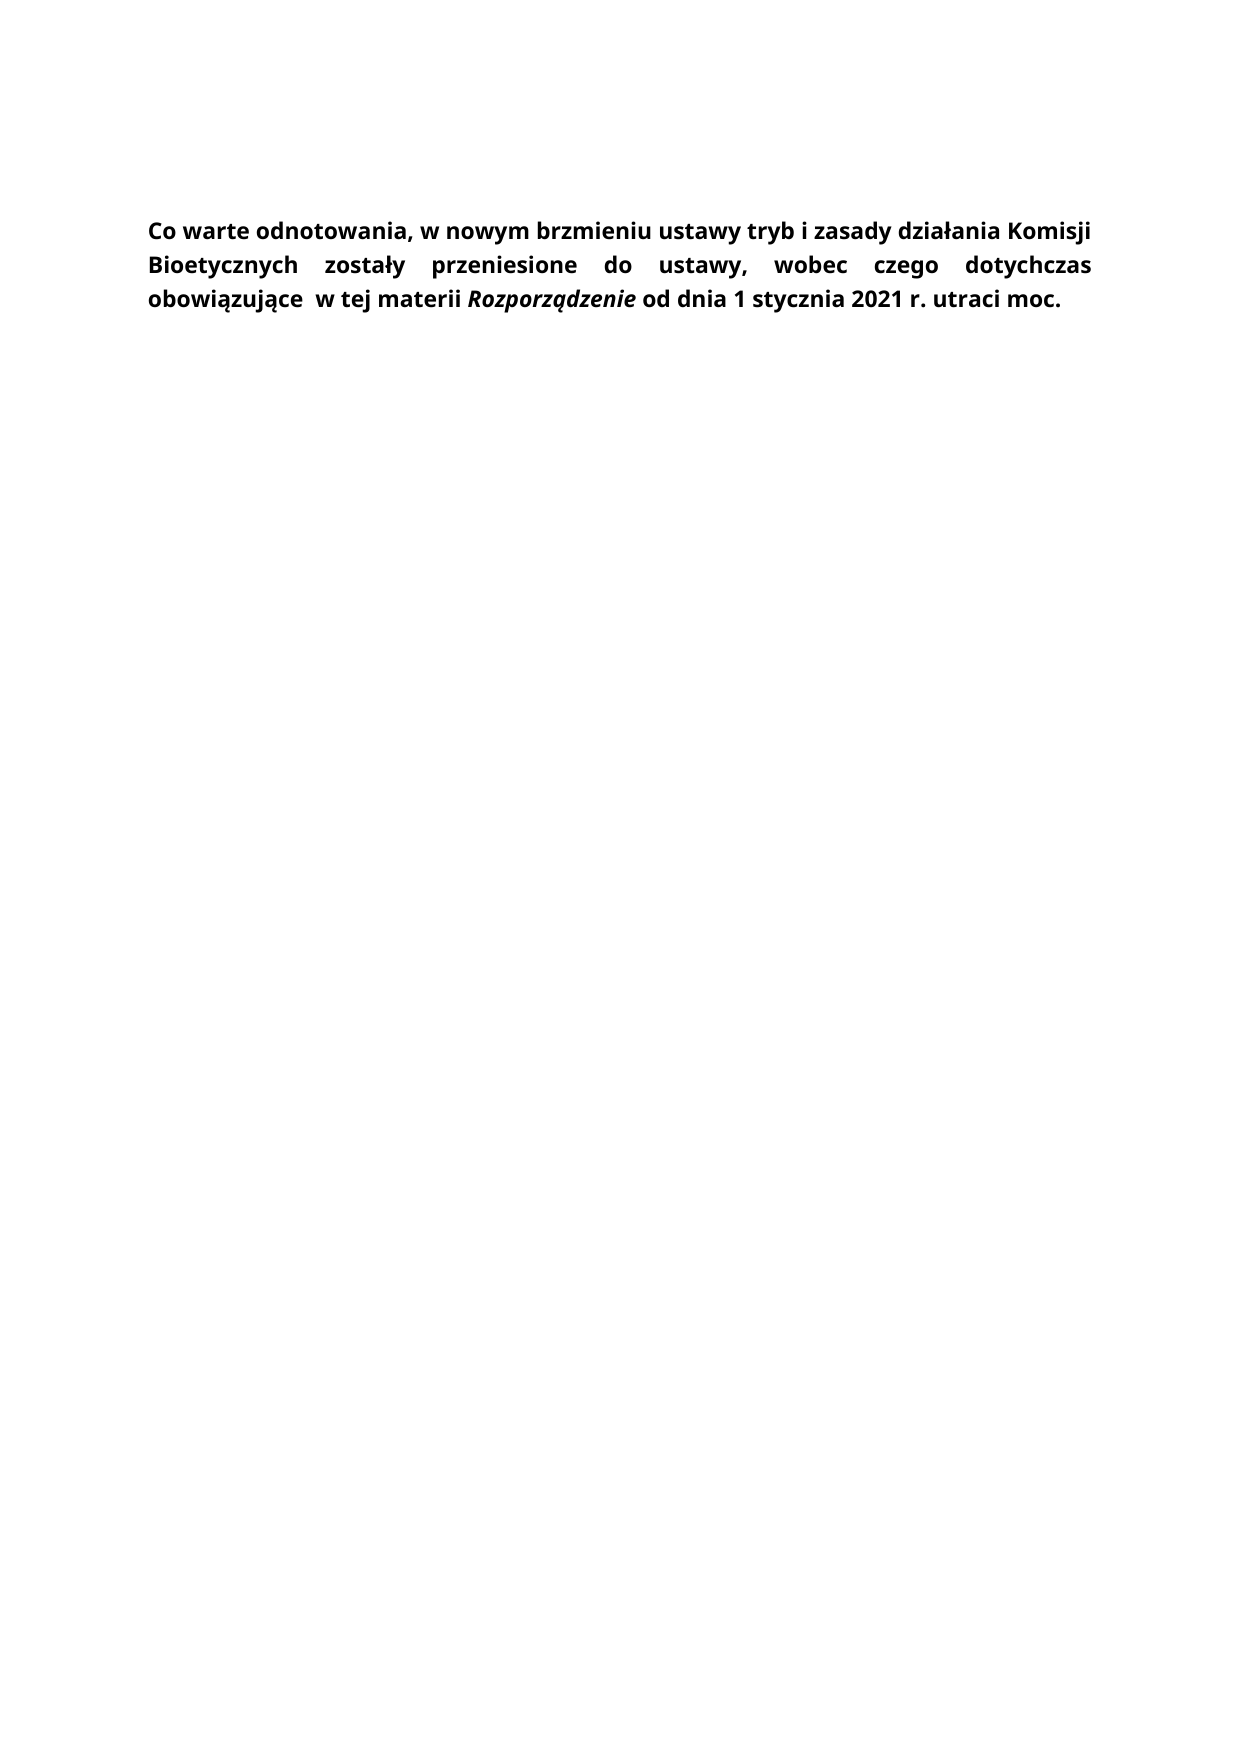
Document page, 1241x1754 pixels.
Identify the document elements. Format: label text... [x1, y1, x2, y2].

list Co warte odnotowania, w nowym brzmieniu ustawy tryb i zasady działania Komisji Bioetycznych zostały przeniesione do ustawy, wobec czego dotychczas obowiązujące w tej materii Rozporządzenie od dnia 1 stycznia 2021 r. utraci moc. [148, 215, 1093, 314]
